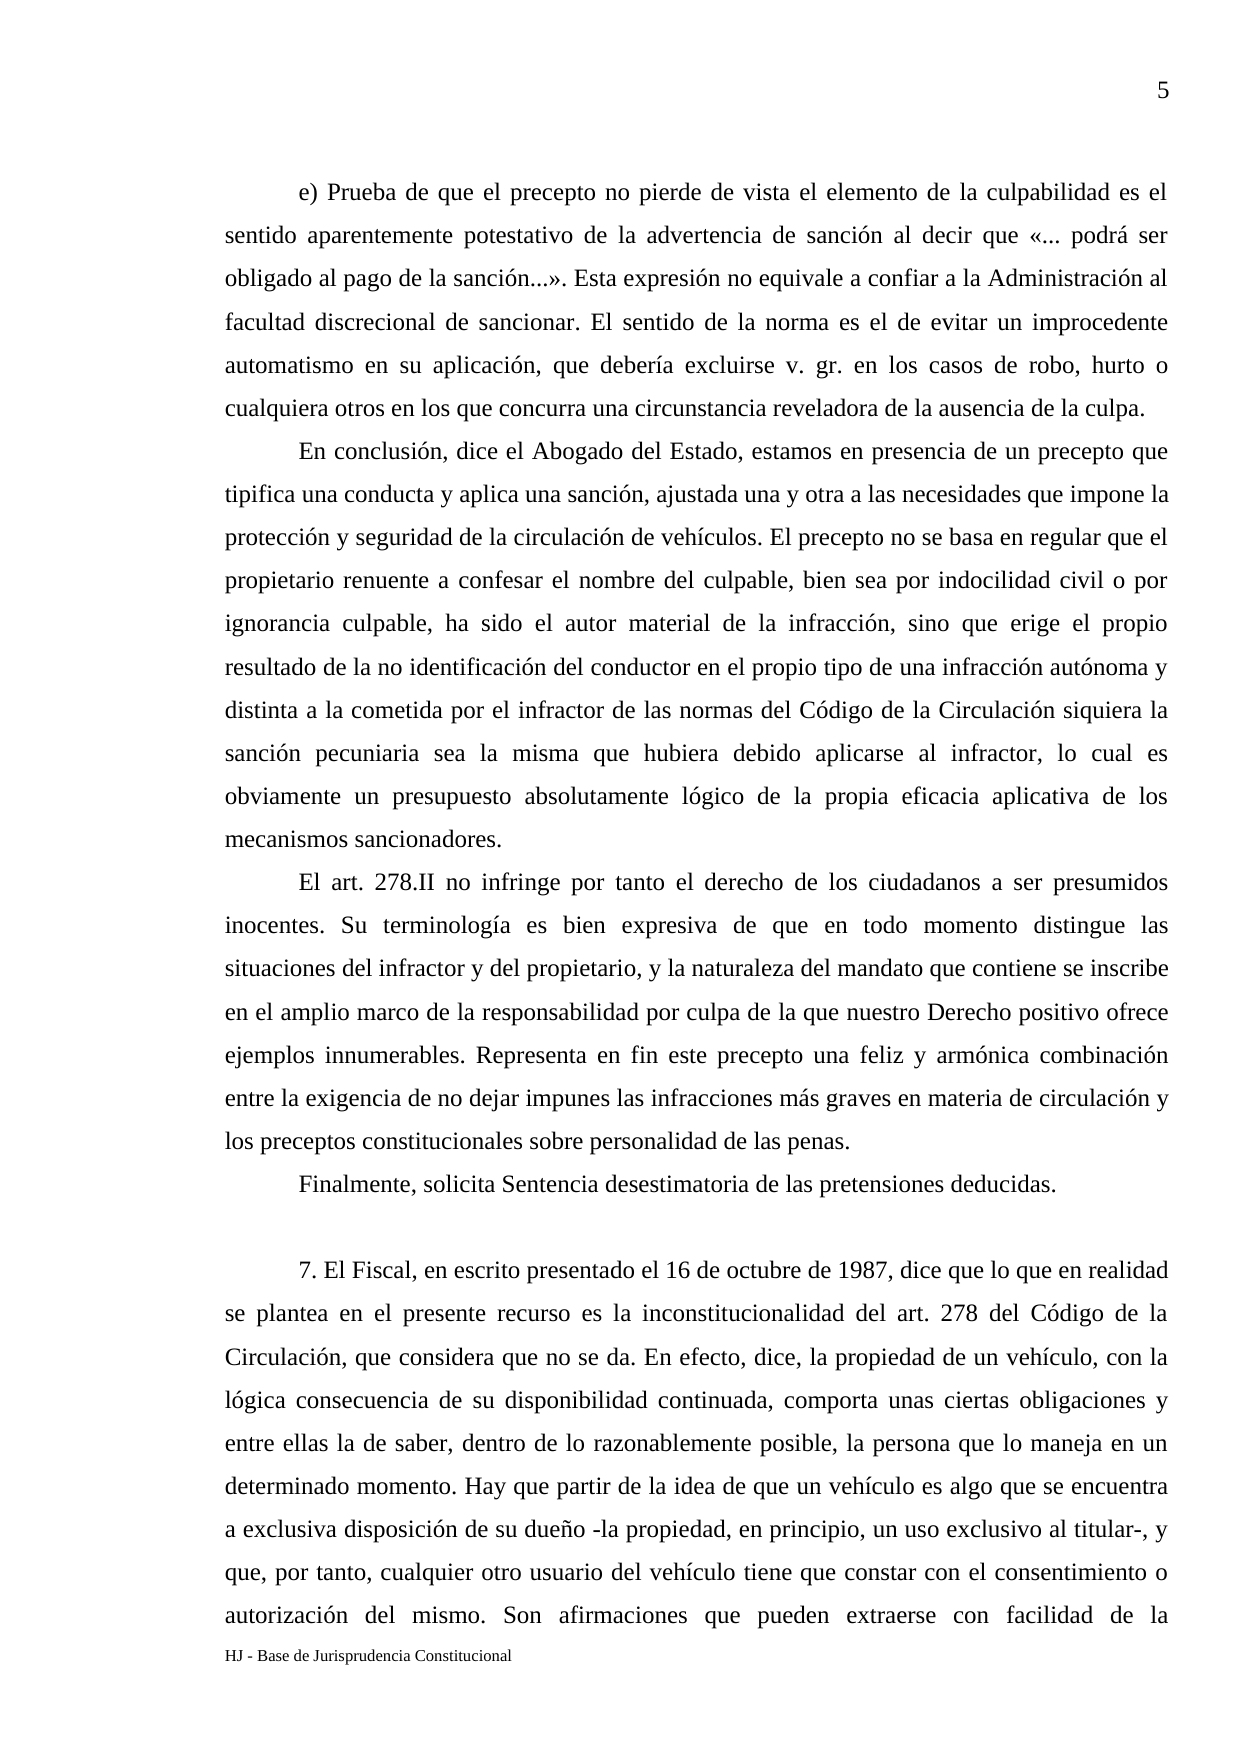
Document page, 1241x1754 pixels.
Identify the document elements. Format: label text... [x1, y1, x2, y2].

text El art. 278.II no infringe por tanto el derecho de los ciudadanos a ser presumidos inocentes. Su terminología es bien expresiva de que en todo momento distingue las situaciones del infractor y del propietario, y la naturaleza del mandato que contiene se inscribe en el amplio marco de la responsabilidad por culpa de la que nuestro Derecho positivo ofrece ejemplos innumerables. Representa en fin este precepto una feliz y armónica combinación entre la exigencia de no dejar impunes las infracciones más graves en materia de circulación y los preceptos constitucionales sobre personalidad de las penas. [224, 867, 1169, 1155]
text e) Prueba de que el precepto no pierde de vista el elemento de la culpabilidad es el sentido aparentemente potestativo de la advertencia de sanción al decir que «... podrá ser obligado al pago de la sanción...». Esta expresión no equivale a confiar a la Administración al facultad discrecional de sancionar. El sentido de la norma es el de evitar un improcedente automatismo en su aplicación, que debería excluirse v. gr. en los casos de robo, hurto o cualquiera otros en los que concurra una circunstancia reveladora de la ausencia de la culpa. [224, 177, 1169, 422]
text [224, 1255, 1169, 1629]
text Finalmente, solicita Sentencia desestimatoria de las pretensiones deducidas. [224, 1169, 1169, 1198]
text En conclusión, dice el Abogado del Estado, estamos en presencia de un precepto que tipifica una conducta y aplica una sanción, ajustada una y otra a las necesidades que impone la protección y seguridad de la circulación de vehículos. El precepto no se basa en regular que el propietario renuente a confesar el nombre del culpable, bien sea por indocilidad civil o por ignorancia culpable, ha sido el autor material de la infracción, sino que erige el propio resultado de la no identificación del conductor en el propio tipo de una infracción autónoma y distinta a la cometida por el infractor de las normas del Código de la Circulación siquiera la sanción pecuniaria sea la misma que hubiera debido aplicarse al infractor, lo cual es obviamente un presupuesto absolutamente lógico de la propia eficacia aplicativa de los mecanismos sancionadores. [224, 436, 1169, 853]
